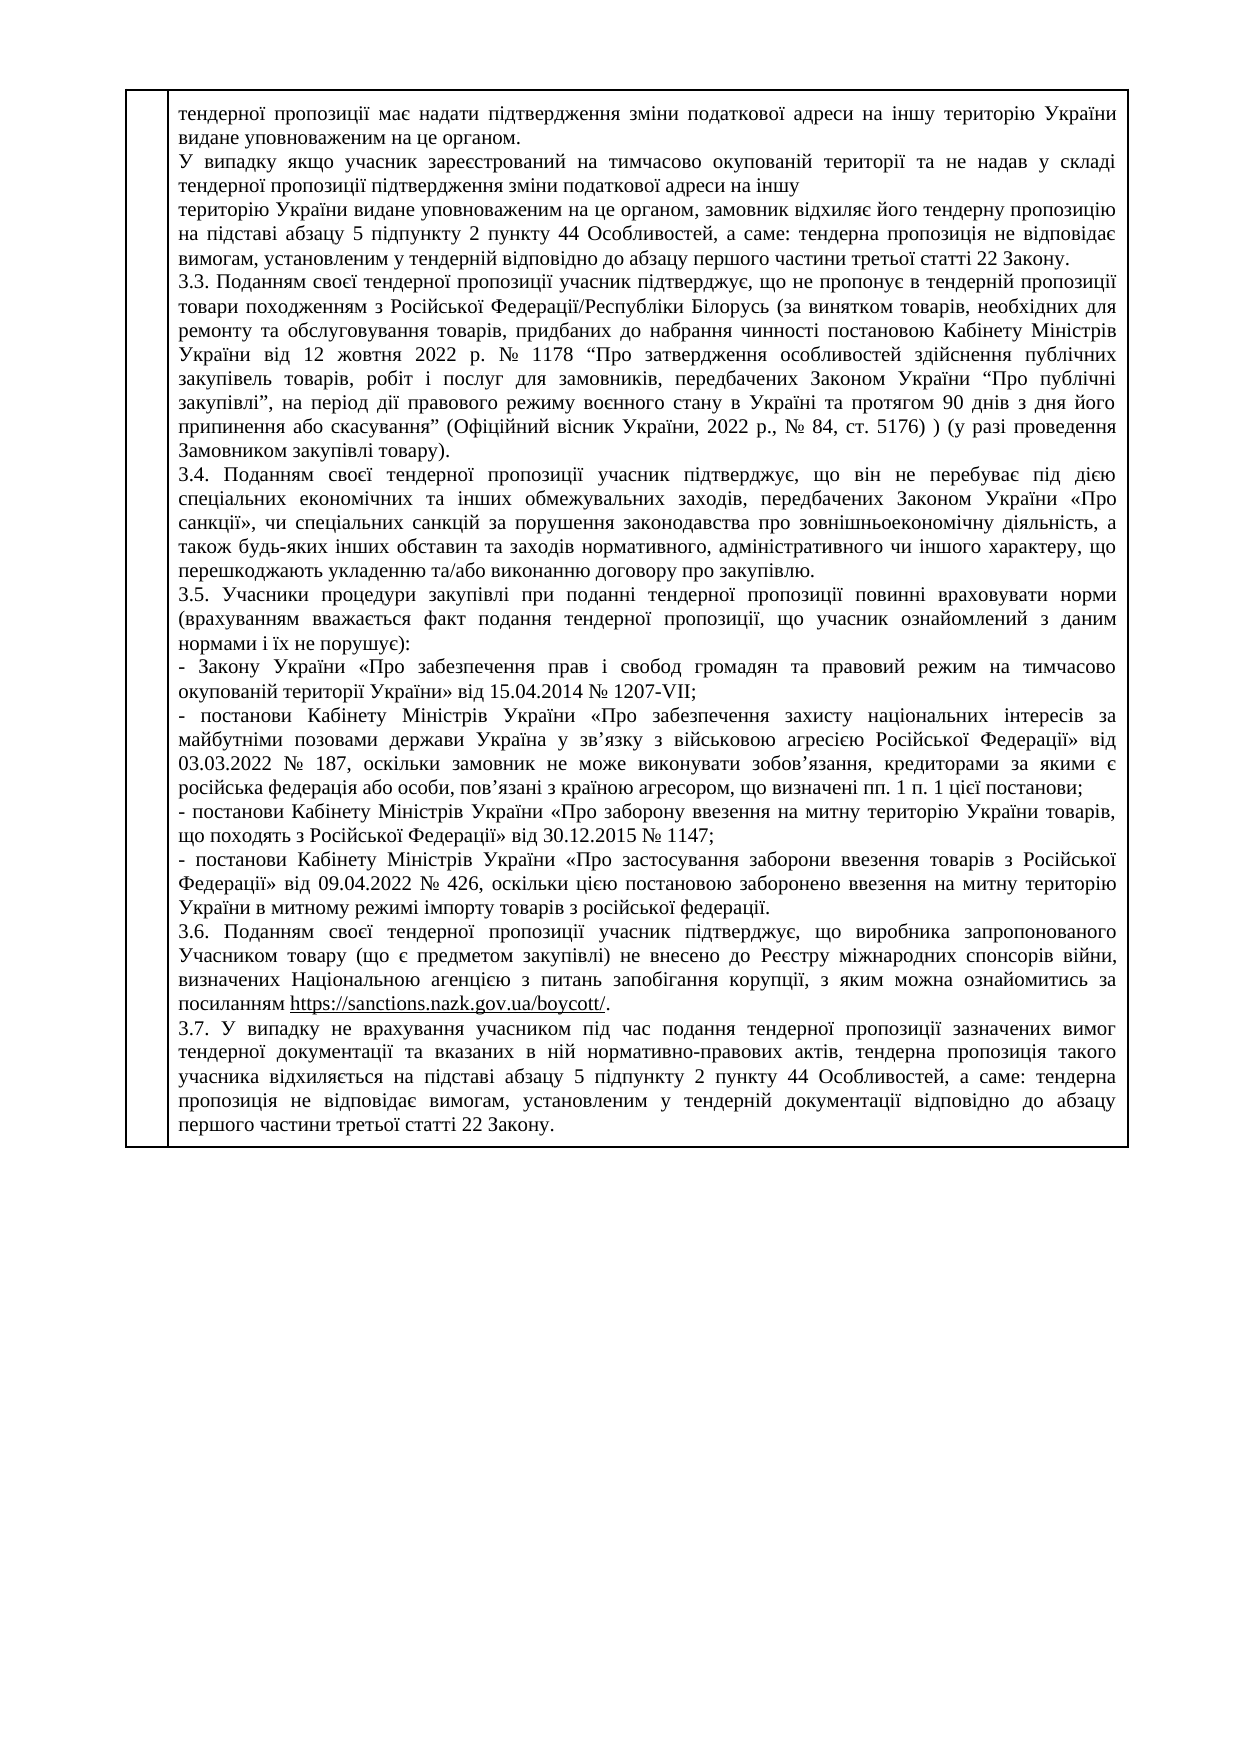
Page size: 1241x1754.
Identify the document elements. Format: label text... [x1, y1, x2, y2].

table_cell 3 [127, 91, 167, 1146]
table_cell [169, 91, 1127, 1146]
